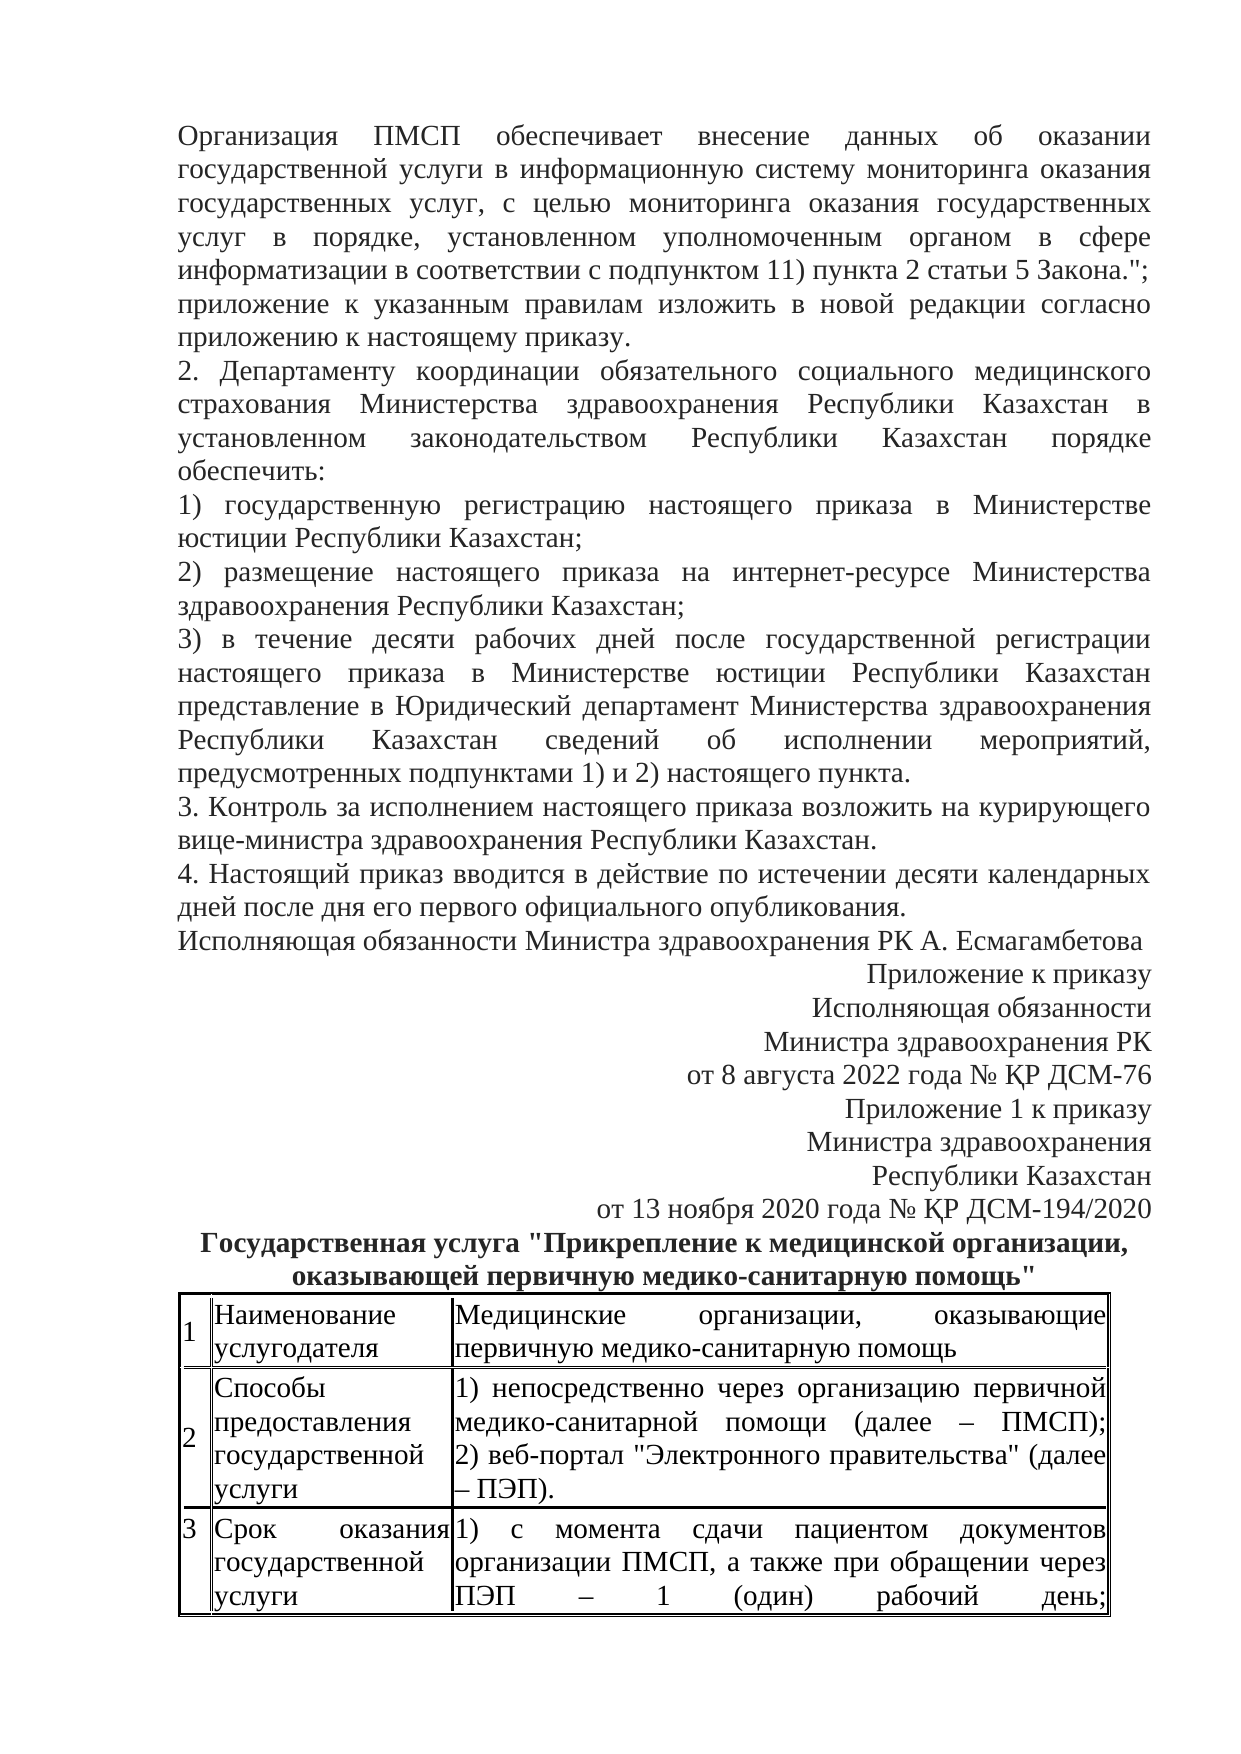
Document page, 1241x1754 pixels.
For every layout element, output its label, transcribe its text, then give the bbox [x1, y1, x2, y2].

text 2. Департаменту координации обязательного социального медицинского страхования Министерства здравоохранения Республики Казахстан в установленном законодательством Республики Казахстан порядке обеспечить: [177, 353, 1152, 487]
text 3) в течение десяти рабочих дней после государственной регистрации настоящего приказа в Министерстве юстиции Республики Казахстан представление в Юридический департамент Министерства здравоохранения Республики Казахстан сведений об исполнении мероприятий, предусмотренных подпунктами 1) и 2) настоящего пункта. [177, 621, 1152, 789]
table_header Медицинские организации, оказывающие первичную медико-санитарную помощь [452, 1295, 1107, 1366]
text Организация ПМСП обеспечивает внесение данных об оказании государственной услуги в информационную систему мониторинга оказания государственных услуг, с целью мониторинга оказания государственных услуг в порядке, установленном уполномоченным органом в сфере информатизации в соответствии с подпунктом 11) пункта 2 статьи 5 Закона."; [177, 118, 1152, 286]
table_cell 2 [180, 1366, 212, 1506]
table_cell 3 [181, 1506, 212, 1613]
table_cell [212, 1509, 452, 1613]
table_header Наименование услугодателя [212, 1295, 452, 1366]
text 4. Настоящий приказ вводится в действие по истечении десяти календарных дней после дня его первого официального опубликования. [177, 856, 1152, 923]
text приложение к указанным правилам изложить в новой редакции согласно приложению к настоящему приказу. [177, 286, 1152, 353]
text Исполняющая обязанности Министра здравоохранения РК А. Есмагамбетова [177, 923, 1152, 957]
text 2) размещение настоящего приказа на интернет-ресурсе Министерства здравоохранения Республики Казахстан; [177, 554, 1152, 621]
table_cell 1) непосредственно через организацию первичной медико-санитарной помощи (далее – ПМСП); 2) веб-портал "Электронного правительства" (далее – ПЭП). [452, 1366, 1109, 1506]
table_cell Способы предоставления государственной услуги [213, 1369, 451, 1506]
text Приложение к приказу Исполняющая обязанности Министра здравоохранения РК от 8 августа 2022 года № ҚР ДСМ-76 [177, 957, 1152, 1091]
text 1) государственную регистрацию настоящего приказа в Министерстве юстиции Республики Казахстан; [177, 487, 1152, 554]
table_header 1 [181, 1295, 212, 1366]
text 3. Контроль за исполнением настоящего приказа возложить на курирующего вице-министра здравоохранения Республики Казахстан. [177, 789, 1152, 856]
text Приложение 1 к приказу Министра здравоохранения Республики Казахстан от 13 ноября 2020 года № ҚР ДСМ-194/2020 [177, 1091, 1152, 1225]
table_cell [452, 1506, 1107, 1613]
text Государственная услуга "Прикрепление к медицинской организации, оказывающей первичную медико-санитарную помощь" [177, 1225, 1152, 1292]
